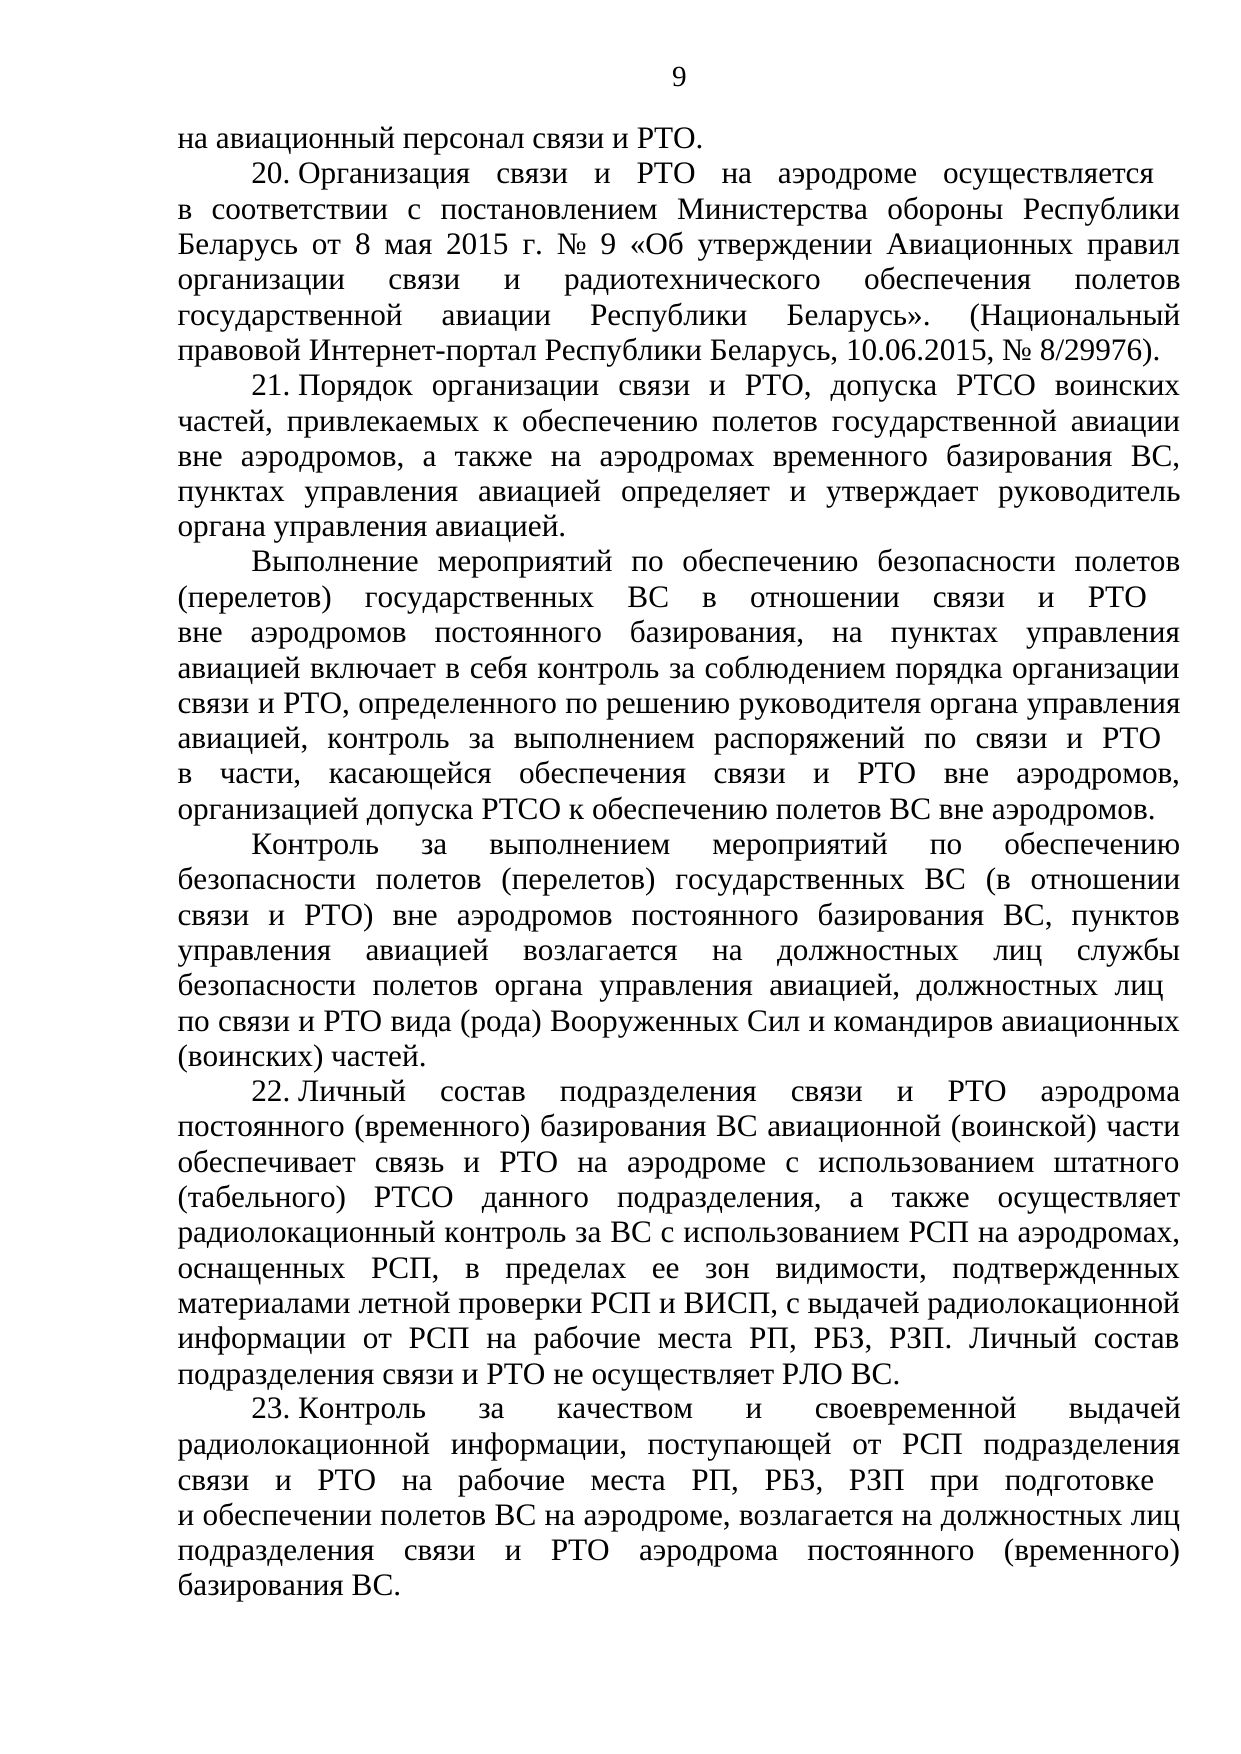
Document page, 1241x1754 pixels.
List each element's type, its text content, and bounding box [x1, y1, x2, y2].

list Личный состав подразделения связи и РТО аэродрома постоянного (временного) базирования ВС авиационной (воинской) части обеспечивает связь и РТО на аэродроме с использованием штатного (табельного) РТСО данного подразделения, а также осуществляет радиолокационный контроль за ВС с использованием РСП на аэродромах, оснащенных РСП, в пределах ее зон видимости, подтвержденных материалами летной проверки РСП и ВИСП, с выдачей радиолокационной информации от РСП на рабочие места РП, РБЗ, РЗП. Личный состав подразделения связи и РТО не осуществляет РЛО ВС. [177, 1073, 1181, 1391]
text Выполнение мероприятий по обеспечению безопасности полетов (перелетов) государственных ВС в отношении связи и РТО вне аэродромов постоянного базирования, на пунктах управления авиацией включает в себя контроль за соблюдением порядка организации связи и РТО, определенного по решению руководителя органа управления авиацией, контроль за выполнением распоряжений по связи и РТО в части, касающейся обеспечения связи и РТО вне аэродромов, организацией допуска РТСО к обеспечению полетов ВС вне аэродромов. [177, 544, 1181, 826]
list Контроль за качеством и своевременной выдачей радиолокационной информации, поступающей от РСП подразделения связи и РТО на рабочие места РП, РБЗ, РЗП при подготовке и обеспечении полетов ВС на аэродроме, возлагается на должностных лиц подразделения связи и РТО аэродрома постоянного (временного) базирования ВС. [177, 1391, 1181, 1603]
list Организация связи и РТО на аэродроме осуществляется в соответствии с постановлением Министерства обороны Республики Беларусь от 8 мая 2015 г. № 9 «Об утверждении Авиационных правил организации связи и радиотехнического обеспечения полетов государственной авиации Республики Беларусь». (Национальный правовой Интернет-портал Республики Беларусь, 10.06.2015, № 8/29976). [177, 155, 1181, 367]
list Порядок организации связи и РТО, допуска РТСО воинских частей, привлекаемых к обеспечению полетов государственной авиации вне аэродромов, а также на аэродромах временного базирования ВС, пунктах управления авиацией определяет и утверждает руководитель органа управления авиацией. [177, 367, 1181, 544]
text Контроль за выполнением мероприятий по обеспечению безопасности полетов (перелетов) государственных ВС (в отношении связи и РТО) вне аэродромов постоянного базирования ВС, пунктов управления авиацией возлагается на должностных лиц службы безопасности полетов органа управления авиацией, должностных лиц по связи и РТО вида (рода) Вооруженных Сил и командиров авиационных (воинских) частей. [177, 826, 1181, 1073]
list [177, 121, 1181, 155]
